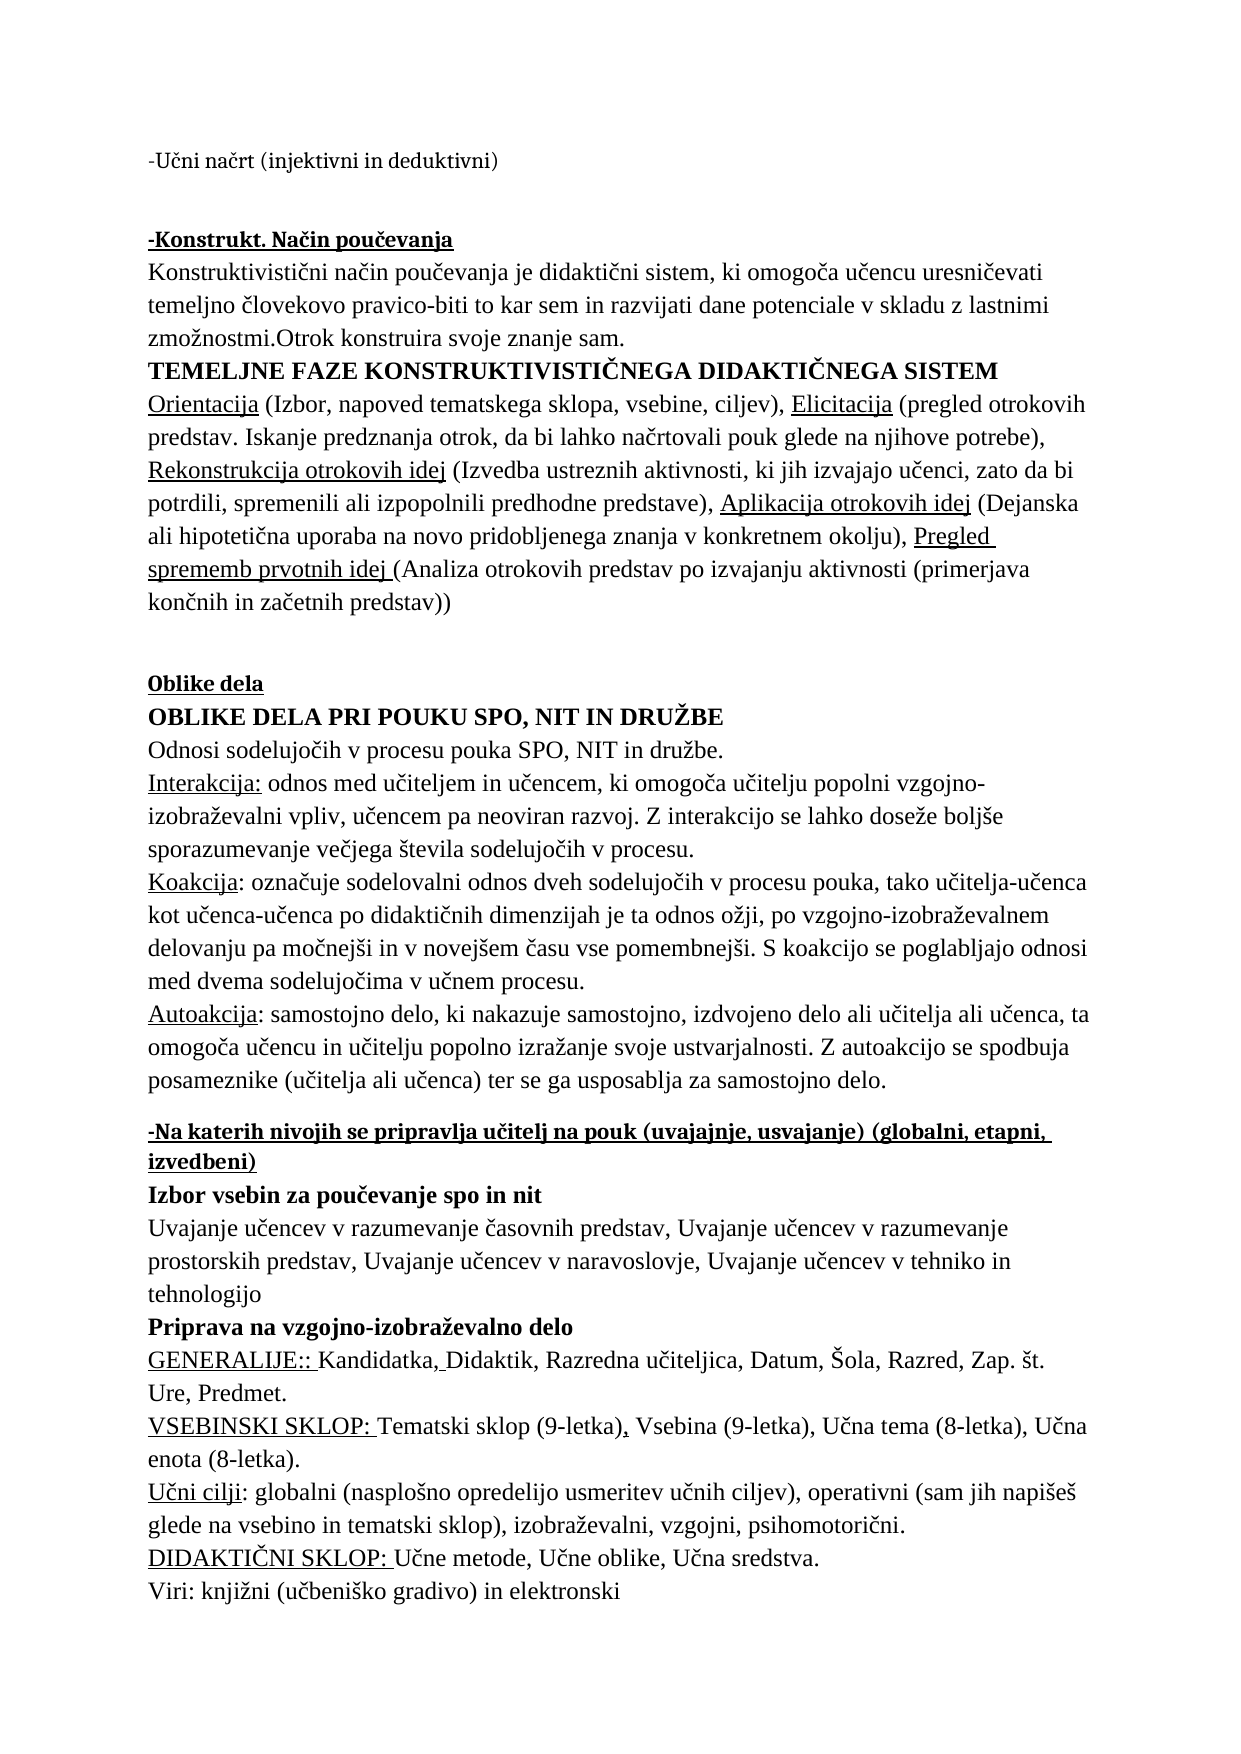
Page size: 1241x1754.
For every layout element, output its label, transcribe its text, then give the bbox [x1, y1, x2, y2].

text -Učni načrt (injektivni in deduktivni) [148, 148, 1093, 200]
text Oblike dela OBLIKE DELA PRI POUKU SPO, NIT IN DRUŽBE Odnosi sodelujočih v procesu pouka SPO, NIT in družbe. Interakcija: odnos med učiteljem in učencem, ki omogoča učitelju popolni vzgojno-izobraževalni vpliv, učencem pa neoviran razvoj. Z interakcijo se lahko doseže boljše sporazumevanje večjega števila sodelujočih v procesu. Koakcija: označuje sodelovalni odnos dveh sodelujočih v procesu pouka, tako učitelja-učenca kot učenca-učenca po didaktičnih dimenzijah je ta odnos ožji, po vzgojno-izobraževalnem delovanju pa močnejši in v novejšem času vse pomembnejši. S koakcijo se poglabljajo odnosi med dvema sodelujočima v učnem procesu. Autoakcija: samostojno delo, ki nakazuje samostojno, izdvojeno delo ali učitelja ali učenca, ta omogoča učencu in učitelju popolno izražanje svoje ustvarjalnosti. Z autoakcijo se spodbuja posameznike (učitelja ali učenca) ter se ga usposablja za samostojno delo. [148, 671, 1093, 1094]
text -Konstrukt. Način poučevanja Konstruktivistični način poučevanja je didaktični sistem, ki omogoča učencu uresničevati temeljno človekovo pravico-biti to kar sem in razvijati dane potenciale v skladu z lastnimi zmožnostmi.Otrok konstruira svoje znanje sam. TEMELJNE FAZE KONSTRUKTIVISTIČNEGA DIDAKTIČNEGA SISTEM Orientacija (Izbor, napoved tematskega sklopa, vsebine, ciljev), Elicitacija (pregled otrokovih predstav. Iskanje predznanja otrok, da bi lahko načrtovali pouk glede na njihove potrebe), Rekonstrukcija otrokovih idej (Izvedba ustreznih aktivnosti, ki jih izvajajo učenci, zato da bi potrdili, spremenili ali izpopolnili predhodne predstave), Aplikacija otrokovih idej (Dejanska ali hipotetična uporaba na novo pridobljenega znanja v konkretnem okolju), Pregled sprememb prvotnih idej (Analiza otrokovih predstav po izvajanju aktivnosti (primerjava končnih in začetnih predstav)) [148, 227, 1093, 646]
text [148, 1119, 1093, 1605]
